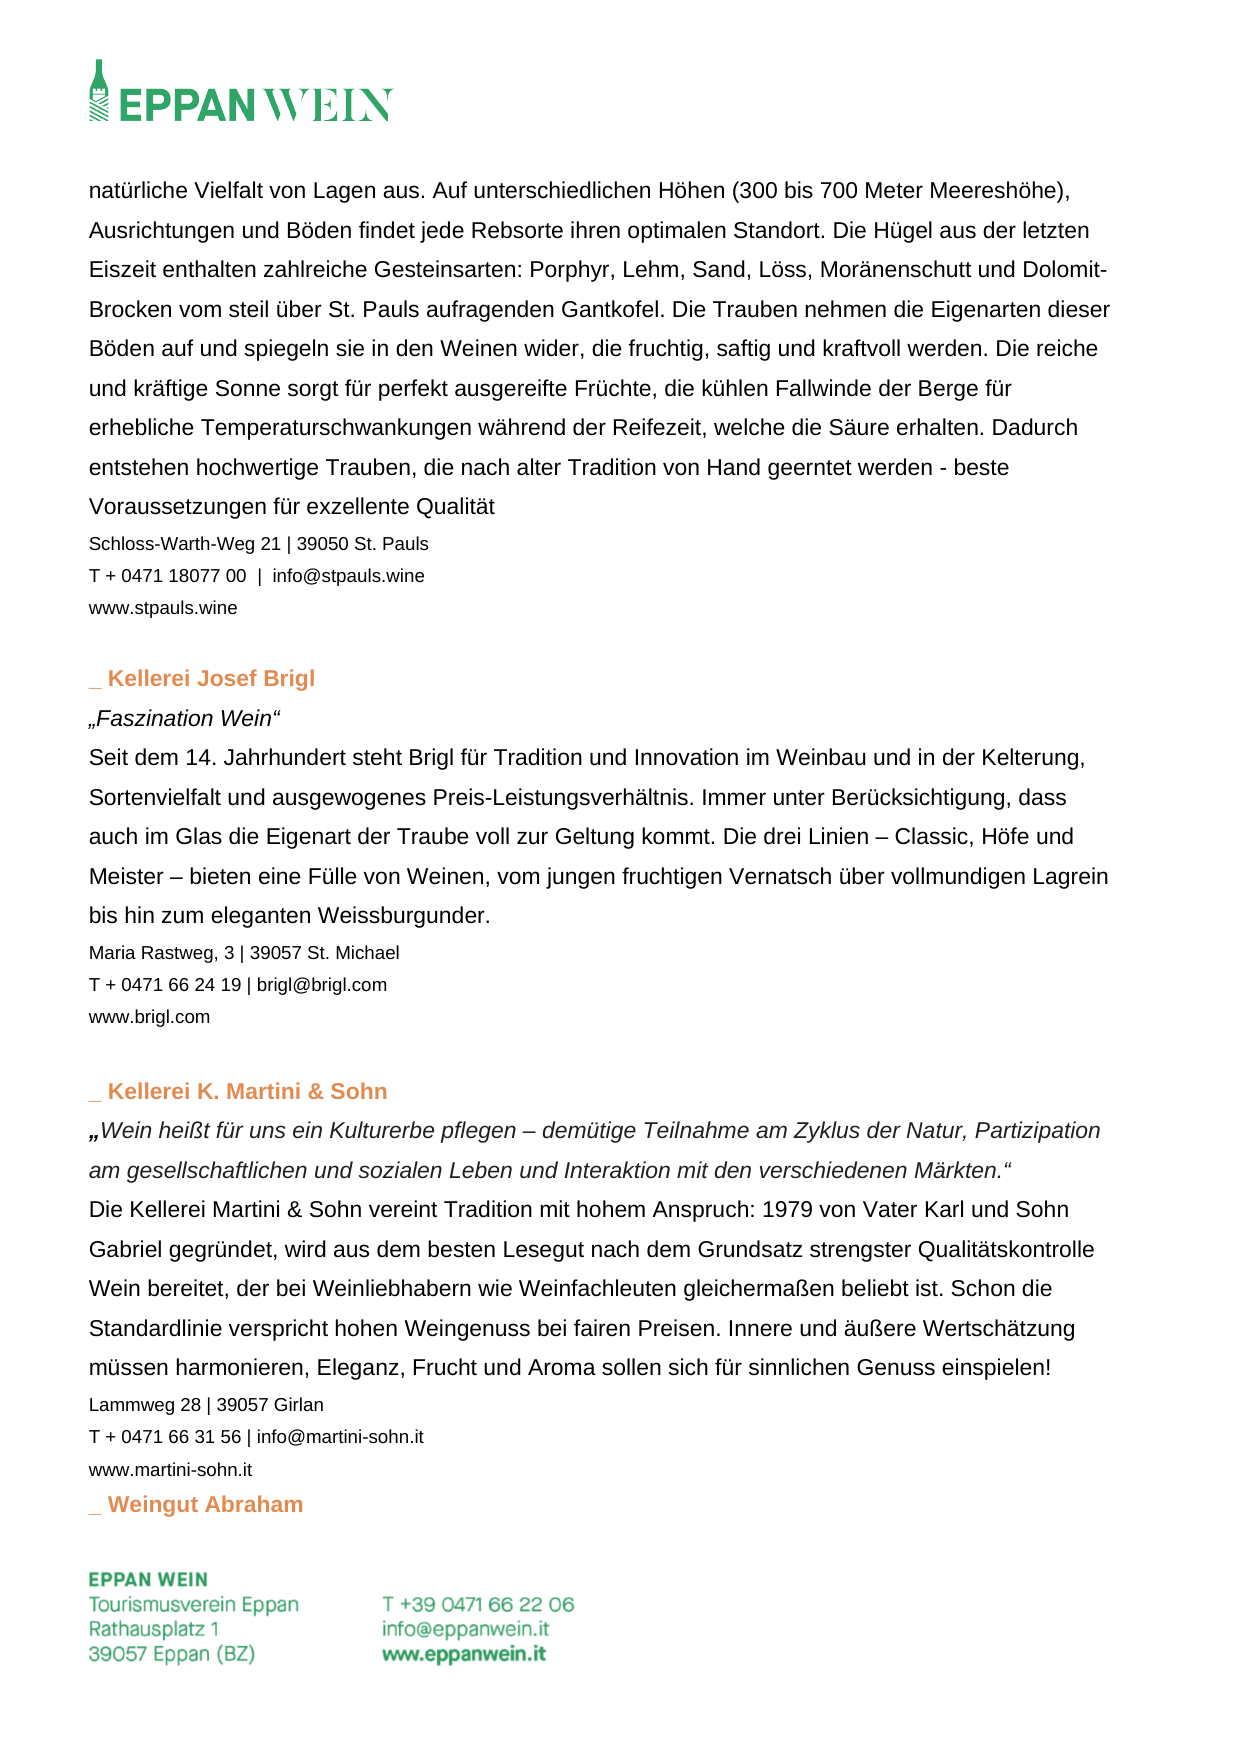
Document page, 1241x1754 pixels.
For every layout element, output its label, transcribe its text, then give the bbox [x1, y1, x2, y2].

text Die Kellerei Martini & Sohn vereint Tradition mit hohem Anspruch: 1979 von Vater Karl und Sohn Gabriel gegründet, wird aus dem besten Lesegut nach dem Grundsatz strengster Qualitätskontrolle Wein bereitet, der bei Weinliebhabern wie Weinfachleuten gleichermaßen beliebt ist. Schon die Standardlinie verspricht hohen Weingenuss bei fairen Preisen. Innere und äußere Wertschätzung müssen harmonieren, Eleganz, Frucht und Aroma sollen sich für sinnlichen Genuss einspielen! [88, 1196, 1122, 1381]
text Seit dem 14. Jahrhundert steht Brigl für Tradition und Innovation im Weinbau und in der Kelterung, Sortenvielfalt und ausgewogenes Preis-Leistungsverhältnis. Immer unter Berücksichtigung, dass auch im Glas die Eigenart der Traube voll zur Geltung kommt. Die drei Linien – Classic, Höfe und Meister – bieten eine Fülle von Weinen, vom jungen fruchtigen Vernatsch über vollmundigen Lagrein bis hin zum eleganten Weissburgunder. [88, 744, 1122, 928]
text _ Kellerei K. Martini & Sohn [88, 1078, 1122, 1104]
text „Faszination Wein“ [88, 705, 1122, 731]
text „Wein heißt für uns ein Kulturerbe pflegen – demütige Teilnahme am Zyklus der Natur, Partizipation am gesellschaftlichen und sozialen Leben und Interaktion mit den verschiedenen Märkten.“ [88, 1117, 1122, 1183]
text Lammweg 28 | 39057 Girlan T + 0471 66 31 56 | info@martini-sohn.it www.martini-sohn.it [88, 1394, 1122, 1480]
picture [73, 43, 411, 137]
text Maria Rastweg, 3 | 39057 St. Michael T + 0471 66 24 19 | brigl@brigl.com www.brigl.com [88, 942, 1122, 1028]
text _ Kellerei Josef Brigl [88, 665, 1122, 692]
text Schloss-Warth-Weg 21 | 39050 St. Pauls T + 0471 18077 00 | info@stpauls.wine www.stpauls.wine [88, 532, 1122, 618]
text _ Weingut Abraham [88, 1491, 1122, 1517]
picture [88, 1565, 580, 1679]
